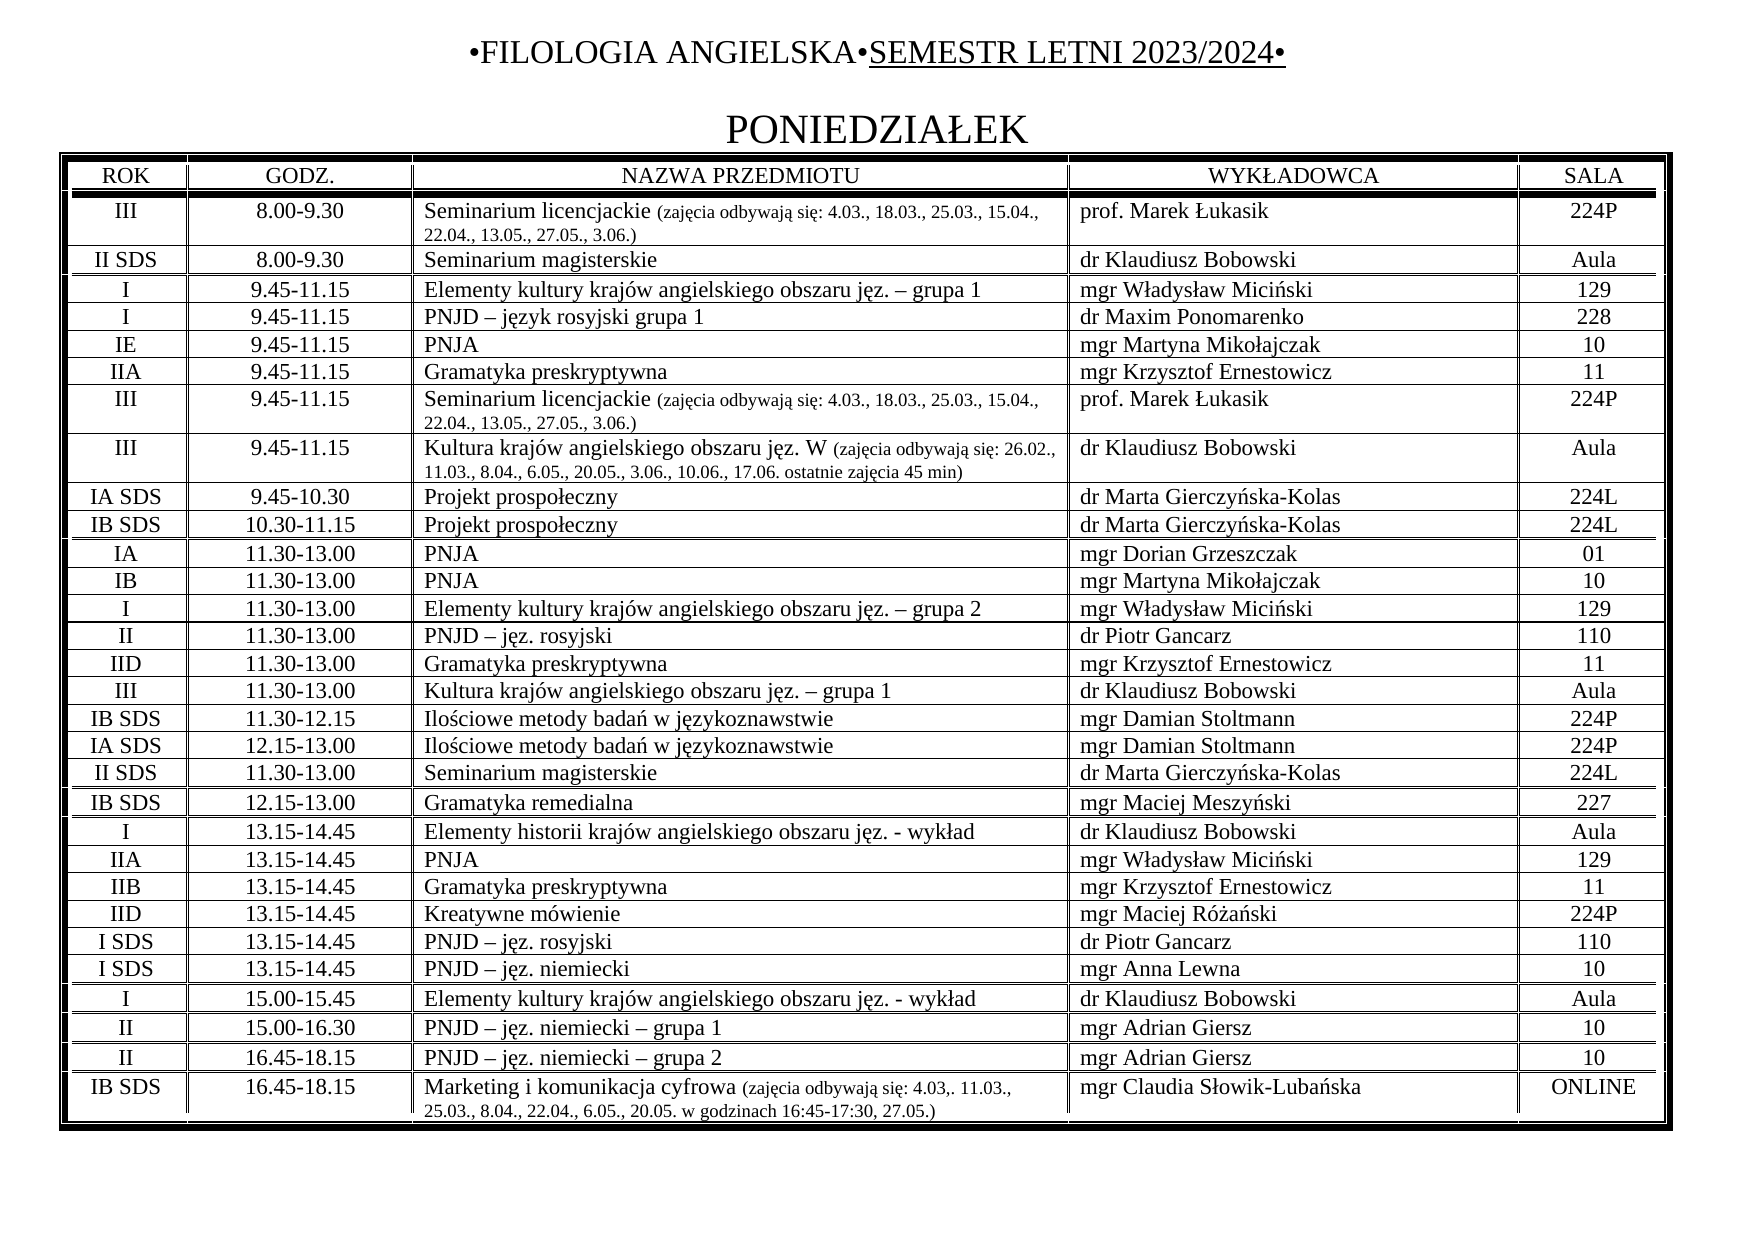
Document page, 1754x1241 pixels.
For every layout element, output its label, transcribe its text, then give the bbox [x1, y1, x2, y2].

table_cell 11 [1520, 650, 1664, 676]
table_cell mgr Krzysztof Ernestowicz [1070, 873, 1517, 899]
table_cell 9.45-11.15 [189, 303, 411, 329]
table_cell Aula [1520, 434, 1664, 482]
table_cell PNJD – jęz. niemiecki – grupa 1 [414, 1014, 1067, 1041]
table_cell Gramatyka preskryptywna [414, 358, 1067, 384]
table_cell IIB [68, 873, 186, 899]
text •FILOLOGIA ANGIELSKA•SEMESTR LETNI 2023/2024• [75, 32, 1679, 71]
table_cell dr Klaudiusz Bobowski [1070, 434, 1517, 482]
table_cell 10 [1520, 1041, 1665, 1070]
table_cell Kultura krajów angielskiego obszaru jęz. W (zajęcia odbywają się: 26.02., 11.03., 8.04., 6.05., 20.05., 3.06., 10.06., 17.06. ostatnie zajęcia 45 min) [414, 434, 1067, 482]
table_cell III [68, 434, 186, 482]
table_cell I SDS [68, 955, 186, 982]
table_cell mgr Krzysztof Ernestowicz [1070, 358, 1517, 384]
table_cell PNJD – jęz. rosyjski [414, 928, 1067, 954]
table_cell dr Maxim Ponomarenko [1070, 303, 1517, 329]
table_header WYKŁADOWCA [1069, 154, 1519, 188]
table_cell 13.15-14.45 [189, 955, 411, 982]
text PONIEDZIAŁEK [75, 104, 1679, 152]
table_cell 129 [1520, 595, 1664, 621]
table_cell 11 [1520, 873, 1664, 899]
table_cell Marketing i komunikacja cyfrowa (zajęcia odbywają się: 4.03,. 11.03., 25.03., 8.04., 22.04., 6.05., 20.05. w godzinach 16:45-17:30, 27.05.) [413, 1070, 1069, 1121]
table_cell 10 [1519, 1011, 1667, 1041]
table_cell 224P [1520, 385, 1664, 433]
table_cell 10 [1520, 955, 1664, 982]
table_header NAZWA PRZEDMIOTU [413, 154, 1069, 188]
table_cell Projekt prospołeczny [414, 511, 1067, 537]
table_cell 11.30-13.00 [189, 540, 411, 567]
table_cell mgr Maciej Różański [1070, 901, 1517, 927]
table_cell 224L [1520, 511, 1664, 537]
table_cell 13.15-14.45 [189, 873, 411, 899]
table_cell Aula [1519, 815, 1667, 845]
table_cell IB SDS [68, 786, 186, 815]
table_cell IIA [68, 846, 186, 872]
table_cell Ilościowe metody badań w językoznawstwie [414, 732, 1067, 758]
table_header SALA [1519, 162, 1664, 188]
table_cell mgr Damian Stoltmann [1070, 732, 1517, 758]
table_cell PNJA [414, 540, 1067, 567]
table_cell Kultura krajów angielskiego obszaru jęz. – grupa 1 [414, 677, 1067, 703]
table_cell Seminarium magisterskie [414, 246, 1067, 273]
table_cell mgr Claudia Słowik-Lubańska [1069, 1070, 1519, 1121]
table_cell II [68, 623, 186, 649]
table_cell mgr Damian Stoltmann [1070, 705, 1517, 731]
table_cell IA [64, 537, 188, 567]
table_cell 129 [1520, 846, 1664, 872]
table_cell 129 [1520, 273, 1665, 302]
table_cell 16.45-18.15 [189, 1044, 411, 1070]
table_cell Kreatywne mówienie [414, 901, 1067, 927]
table_cell 110 [1520, 623, 1664, 649]
table_cell IE [68, 331, 186, 357]
table_cell prof. Marek Łukasik [1070, 385, 1517, 433]
table_cell 11.30-13.00 [189, 595, 411, 621]
table_cell dr Klaudiusz Bobowski [1070, 246, 1517, 273]
table_cell Aula [1520, 677, 1664, 703]
table_cell mgr Maciej Meszyński [1070, 789, 1517, 815]
table_cell I [68, 982, 186, 1011]
table_cell 11.30-13.00 [189, 759, 411, 786]
table_cell PNJA [414, 331, 1067, 357]
table_cell 224L [1520, 759, 1664, 786]
table_cell dr Marta Gierczyńska-Kolas [1070, 483, 1517, 510]
table_cell II [68, 1041, 186, 1070]
table_cell mgr Anna Lewna [1070, 955, 1517, 982]
table_cell PNJD – jęz. niemiecki – grupa 2 [414, 1044, 1067, 1070]
table_cell Elementy kultury krajów angielskiego obszaru jęz. – grupa 1 [414, 276, 1067, 302]
table_cell Seminarium licencjackie (zajęcia odbywają się: 4.03., 18.03., 25.03., 15.04., 22.04., 13.05., 27.05., 3.06.) [414, 385, 1067, 433]
table_cell IB SDS [64, 1070, 188, 1121]
table_cell IA SDS [68, 732, 186, 758]
table_cell PNJD – jęz. niemiecki [414, 955, 1067, 982]
table_cell 13.15-14.45 [189, 928, 411, 954]
table_cell I SDS [68, 928, 186, 954]
table_cell mgr Krzysztof Ernestowicz [1070, 650, 1517, 676]
table_cell 9.45-11.15 [189, 331, 411, 357]
table_header GODZ. [188, 154, 413, 188]
table_cell 15.00-15.45 [189, 985, 411, 1011]
table_cell Gramatyka preskryptywna [414, 873, 1067, 899]
table_cell 9.45-10.30 [189, 483, 411, 510]
table_cell 9.45-11.15 [189, 385, 411, 433]
table_cell 13.15-14.45 [189, 901, 411, 927]
table_cell 11.30-13.00 [189, 623, 411, 649]
table_cell 9.45-11.15 [189, 358, 411, 384]
table_cell PNJD – język rosyjski grupa 1 [414, 303, 1067, 329]
table_cell Aula [1520, 246, 1664, 273]
table_cell mgr Martyna Mikołajczak [1070, 568, 1517, 594]
table_cell Gramatyka remedialna [414, 789, 1067, 815]
table_cell 12.15-13.00 [189, 732, 411, 758]
table_cell II SDS [68, 759, 186, 786]
table_cell dr Piotr Gancarz [1070, 623, 1517, 649]
table_cell PNJD – jęz. rosyjski [414, 623, 1067, 649]
table_cell Gramatyka preskryptywna [414, 650, 1067, 676]
table_cell 11.30-13.00 [189, 568, 411, 594]
table_cell 8.00-9.30 [189, 246, 411, 273]
table_cell 11 [1520, 358, 1664, 384]
table_cell 11.30-13.00 [189, 650, 411, 676]
table_cell IID [68, 650, 186, 676]
table_cell 11.30-12.15 [189, 705, 411, 731]
table_cell PNJA [414, 568, 1067, 594]
table_cell 224P [1519, 188, 1667, 245]
table_cell 8.00-9.30 [189, 198, 411, 245]
table_cell Elementy kultury krajów angielskiego obszaru jęz. - wykład [414, 985, 1067, 1011]
table_cell mgr Władysław Miciński [1070, 276, 1517, 302]
table_cell 10.30-11.15 [189, 511, 411, 537]
table_cell IB SDS [68, 705, 186, 731]
table_cell mgr Dorian Grzeszczak [1070, 540, 1517, 567]
table_cell II SDS [68, 246, 186, 273]
table_cell 9.45-11.15 [189, 434, 411, 482]
table_cell 224P [1520, 705, 1664, 731]
table_cell Elementy historii krajów angielskiego obszaru jęz. - wykład [414, 818, 1067, 845]
table_cell 224P [1520, 901, 1664, 927]
table_cell 10 [1520, 568, 1664, 594]
table_cell dr Klaudiusz Bobowski [1070, 677, 1517, 703]
table_cell 224L [1520, 483, 1664, 510]
table_cell I [68, 303, 186, 329]
table_cell IB SDS [68, 511, 186, 537]
table_cell 228 [1520, 303, 1664, 329]
table_cell mgr Władysław Miciński [1070, 595, 1517, 621]
table_cell dr Marta Gierczyńska-Kolas [1070, 511, 1517, 537]
table_cell 11.30-13.00 [189, 677, 411, 703]
table_cell mgr Martyna Mikołajczak [1070, 331, 1517, 357]
table_cell III [68, 385, 186, 433]
table_cell 13.15-14.45 [189, 846, 411, 872]
table_cell II [64, 1011, 188, 1041]
table_cell III [64, 188, 188, 245]
table_cell III [68, 677, 186, 703]
table_cell IB [68, 568, 186, 594]
table_cell Seminarium licencjackie (zajęcia odbywają się: 4.03., 18.03., 25.03., 15.04., 22.04., 13.05., 27.05., 3.06.) [414, 198, 1067, 245]
table_cell dr Piotr Gancarz [1070, 928, 1517, 954]
table_cell Aula [1520, 982, 1665, 1011]
table_cell 01 [1519, 537, 1667, 567]
table_cell prof. Marek Łukasik [1070, 198, 1517, 245]
table_cell 15.00-16.30 [189, 1014, 411, 1041]
table_cell IIA [68, 358, 186, 384]
table_cell Seminarium magisterskie [414, 759, 1067, 786]
table_cell 10 [1520, 331, 1664, 357]
table_cell 13.15-14.45 [189, 818, 411, 845]
table_cell dr Klaudiusz Bobowski [1070, 818, 1517, 845]
table_cell 9.45-11.15 [189, 276, 411, 302]
table_cell dr Marta Gierczyńska-Kolas [1070, 759, 1517, 786]
table_cell Ilościowe metody badań w językoznawstwie [414, 705, 1067, 731]
table_cell PNJA [414, 846, 1067, 872]
table_cell 224P [1520, 732, 1664, 758]
table_cell I [68, 595, 186, 621]
table_cell I [64, 815, 188, 845]
table_cell 12.15-13.00 [189, 789, 411, 815]
table_cell I [68, 273, 186, 302]
table_cell 110 [1520, 928, 1664, 954]
table_cell IID [68, 901, 186, 927]
table_cell Elementy kultury krajów angielskiego obszaru jęz. – grupa 2 [414, 595, 1067, 621]
table_header ROK [64, 154, 188, 188]
table_cell dr Klaudiusz Bobowski [1070, 985, 1517, 1011]
table_cell mgr Adrian Giersz [1070, 1044, 1517, 1070]
table_cell ONLINE [1519, 1070, 1667, 1121]
table_cell mgr Adrian Giersz [1070, 1014, 1517, 1041]
table_cell IA SDS [68, 483, 186, 510]
table_cell mgr Władysław Miciński [1070, 846, 1517, 872]
table_cell 227 [1520, 786, 1665, 815]
table_cell Projekt prospołeczny [414, 483, 1067, 510]
table_cell 16.45-18.15 [188, 1070, 413, 1121]
